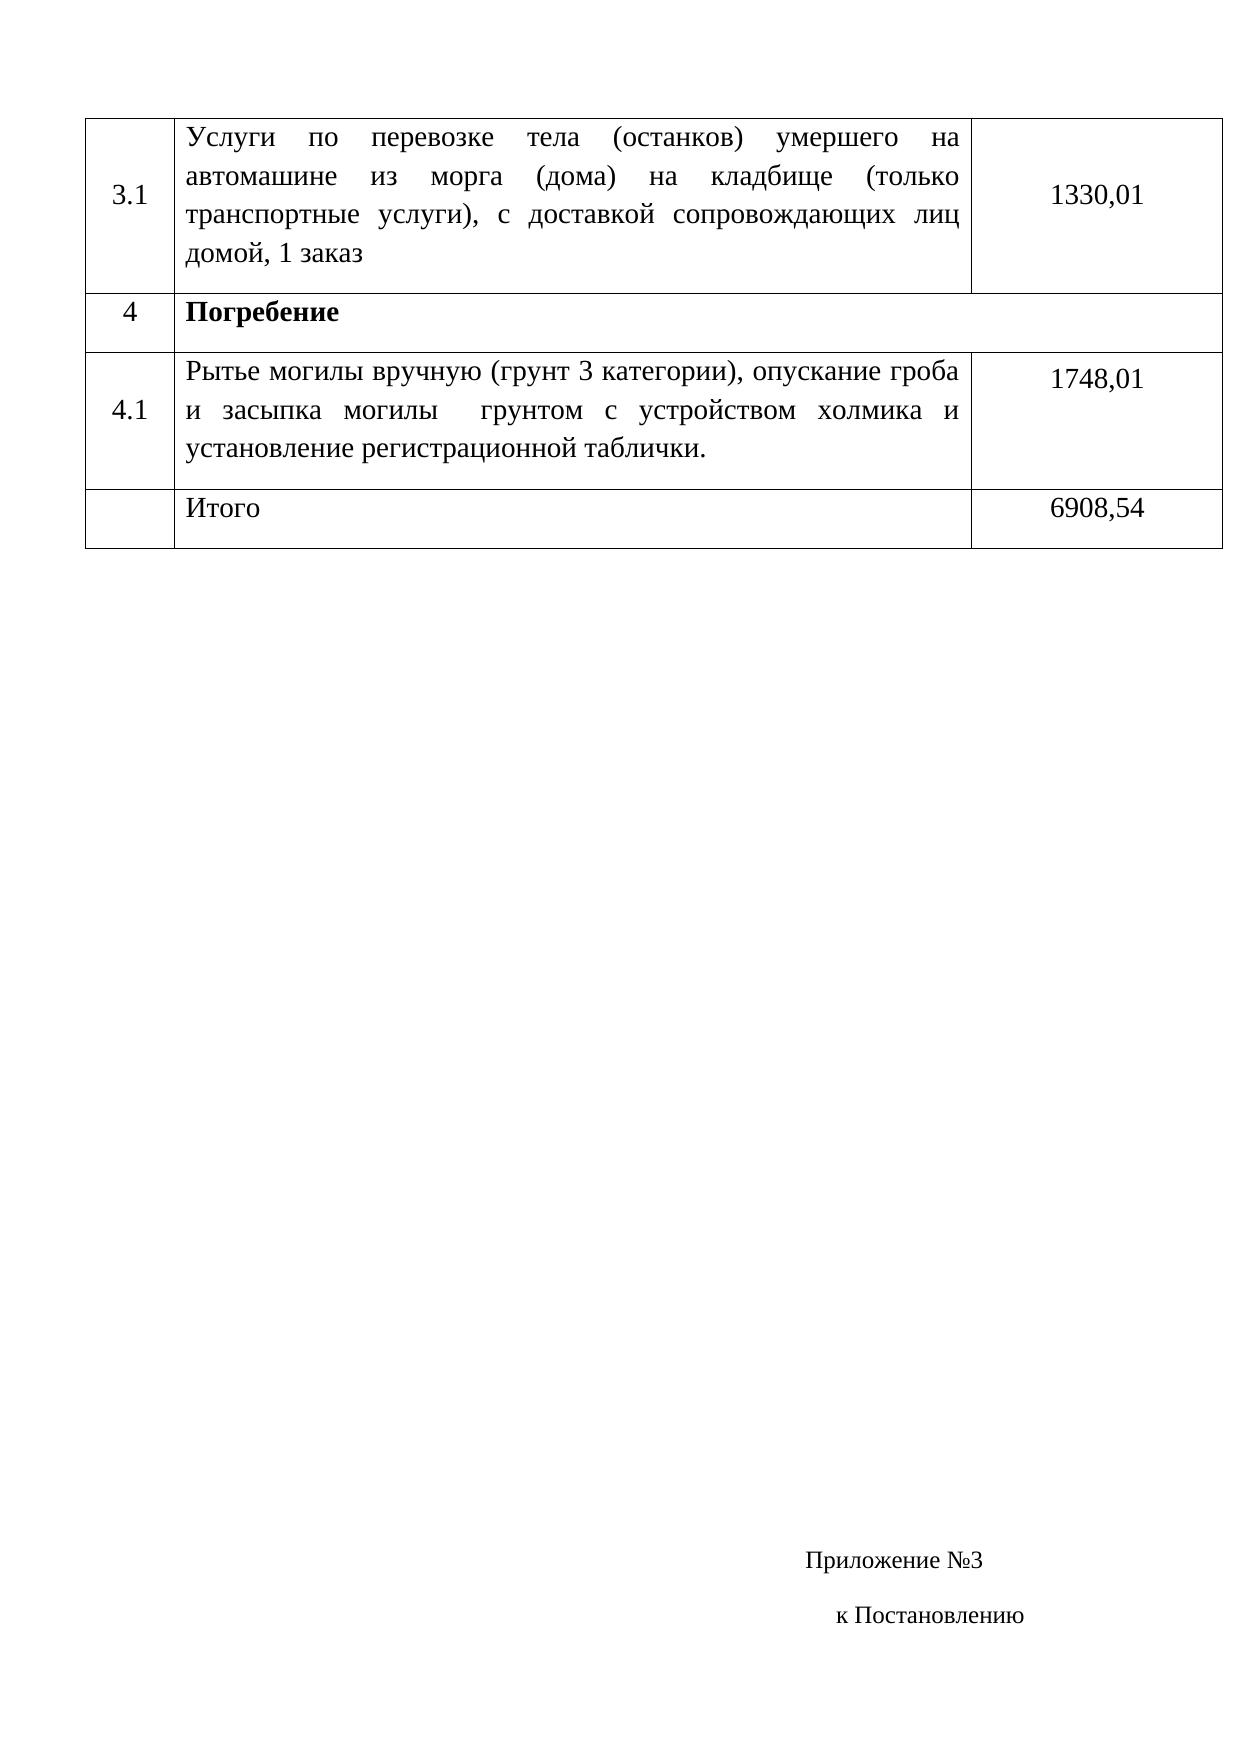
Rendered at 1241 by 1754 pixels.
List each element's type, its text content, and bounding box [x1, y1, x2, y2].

table_cell 4.1 [86, 353, 174, 489]
table_cell Услуги по перевозке тела (останков) умершего на автомашине из морга (дома) на кладбище (только транспортные услуги), с доставкой сопровождающих лиц домой, 1 заказ [175, 119, 971, 293]
table_cell Итого [175, 490, 971, 548]
table_cell [86, 490, 174, 548]
table_cell 4 [86, 294, 174, 352]
table_cell 1330,01 [972, 119, 1222, 293]
text Приложение №3 [177, 1546, 1152, 1574]
text к Постановлению [709, 1600, 1152, 1629]
table_cell 6908,54 [972, 490, 1222, 548]
table_cell 3.1 [86, 119, 174, 293]
table_cell Рытье могилы вручную (грунт 3 категории), опускание гроба и засыпка могилы грунтом с устройством холмика и установление регистрационной таблички. [175, 353, 971, 489]
table_cell Погребение [175, 294, 1222, 352]
table_cell 1748,01 [972, 353, 1222, 489]
